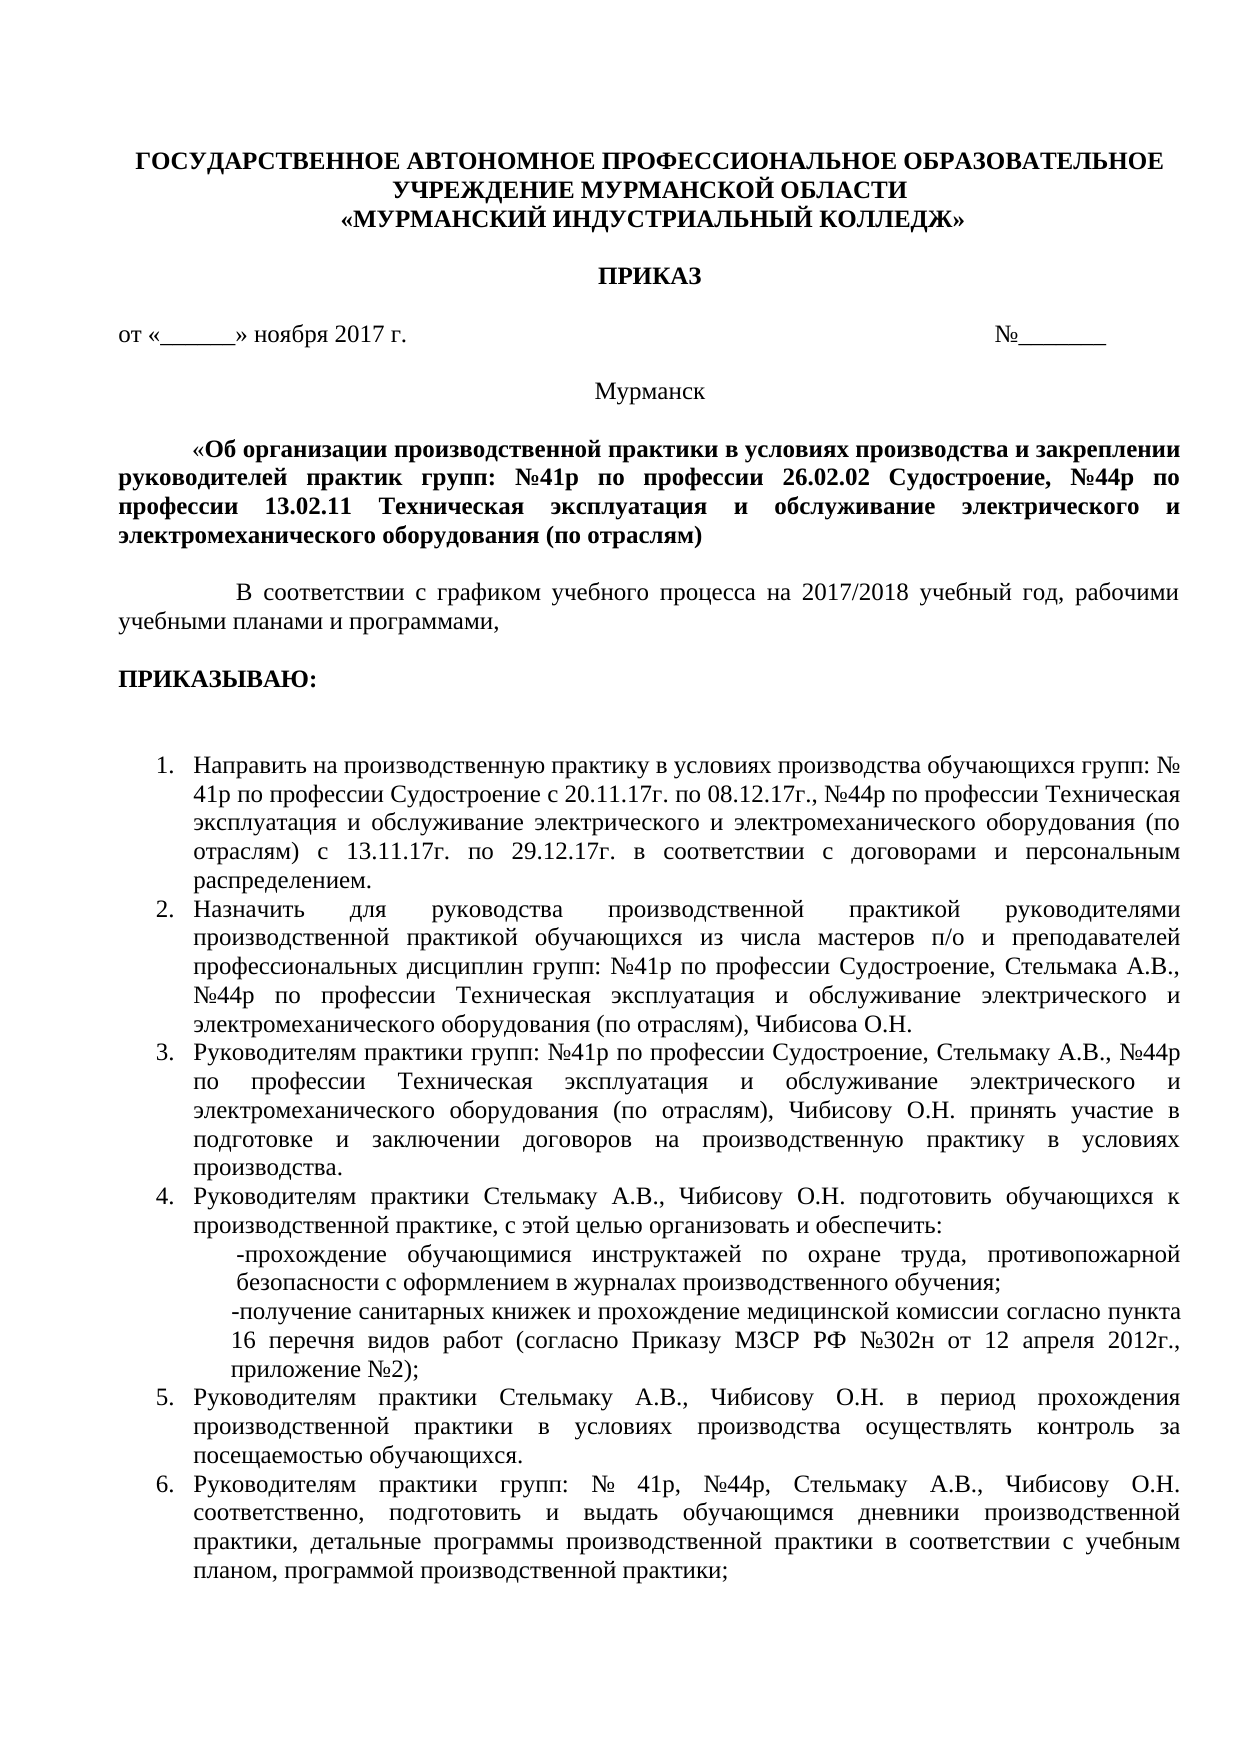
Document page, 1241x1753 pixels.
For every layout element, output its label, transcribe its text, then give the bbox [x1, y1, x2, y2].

list Руководителям практики групп: № 41р, №44р, Стельмаку А.В., Чибисову О.Н. соответственно, подготовить и выдать обучающимся дневники производственной практики, детальные программы производственной практики в соответствии с учебным планом, программой производственной практики; [156, 1469, 1181, 1584]
text В соответствии с графиком учебного процесса на 2017/2018 учебный год, рабочими учебными планами и программами, [118, 577, 1181, 635]
list Направить на производственную практику в условиях производства обучающихся групп: № 41р по профессии Судостроение с 20.11.17г. по 08.12.17г., №44р по профессии Техническая эксплуатация и обслуживание электрического и электромеханического оборудования (по отраслям) с 13.11.17г. по 29.12.17г. в соответствии с договорами и персональным распределением. [156, 750, 1181, 894]
text ПРИКАЗЫВАЮ: [118, 664, 1181, 692]
list Руководителям практики Стельмаку А.В., Чибисову О.Н. в период прохождения производственной практики в условиях производства осуществлять контроль за посещаемостью обучающихся. [156, 1382, 1181, 1469]
text от «______» ноября 2017 г. №_______ [118, 319, 1181, 347]
text -получение санитарных книжек и прохождение медицинской комиссии согласно пункта 16 перечня видов работ (согласно Приказу МЗСР РФ №302н от 12 апреля 2012г., приложение №2); [231, 1296, 1181, 1382]
list Назначить для руководства производственной практикой руководителями производственной практикой обучающихся из числа мастеров п/о и преподавателей профессиональных дисциплин групп: №41р по профессии Судостроение, Стельмака А.В., №44р по профессии Техническая эксплуатация и обслуживание электрического и электромеханического оборудования (по отраслям), Чибисова О.Н. [156, 894, 1181, 1037]
text Мурманск [118, 376, 1181, 405]
text ПРИКАЗ [118, 261, 1181, 290]
text «МУРМАНСКИЙ ИНДУСТРИАЛЬНЫЙ КОЛЛЕДЖ» [118, 204, 1181, 232]
list Руководителям практики Стельмаку А.В., Чибисову О.Н. подготовить обучающихся к производственной практике, с этой целью организовать и обеспечить: [156, 1181, 1181, 1239]
text ГОСУДАРСТВЕННОЕ АВТОНОМНОЕ ПРОФЕССИОНАЛЬНОЕ ОБРАЗОВАТЕЛЬНОЕ УЧРЕЖДЕНИЕ МУРМАНСКОЙ ОБЛАСТИ [118, 146, 1181, 204]
text -прохождение обучающимися инструктажей по охране труда, противопожарной безопасности с оформлением в журналах производственного обучения; [236, 1239, 1181, 1296]
list Руководителям практики групп: №41р по профессии Судостроение, Стельмаку А.В., №44р по профессии Техническая эксплуатация и обслуживание электрического и электромеханического оборудования (по отраслям), Чибисову О.Н. принять участие в подготовке и заключении договоров на производственную практику в условиях производства. [156, 1037, 1181, 1181]
text «Об организации производственной практики в условиях производства и закреплении руководителей практик групп: №41р по профессии 26.02.02 Судостроение, №44р по профессии 13.02.11 Техническая эксплуатация и обслуживание электрического и электромеханического оборудования (по отраслям) [118, 434, 1181, 549]
